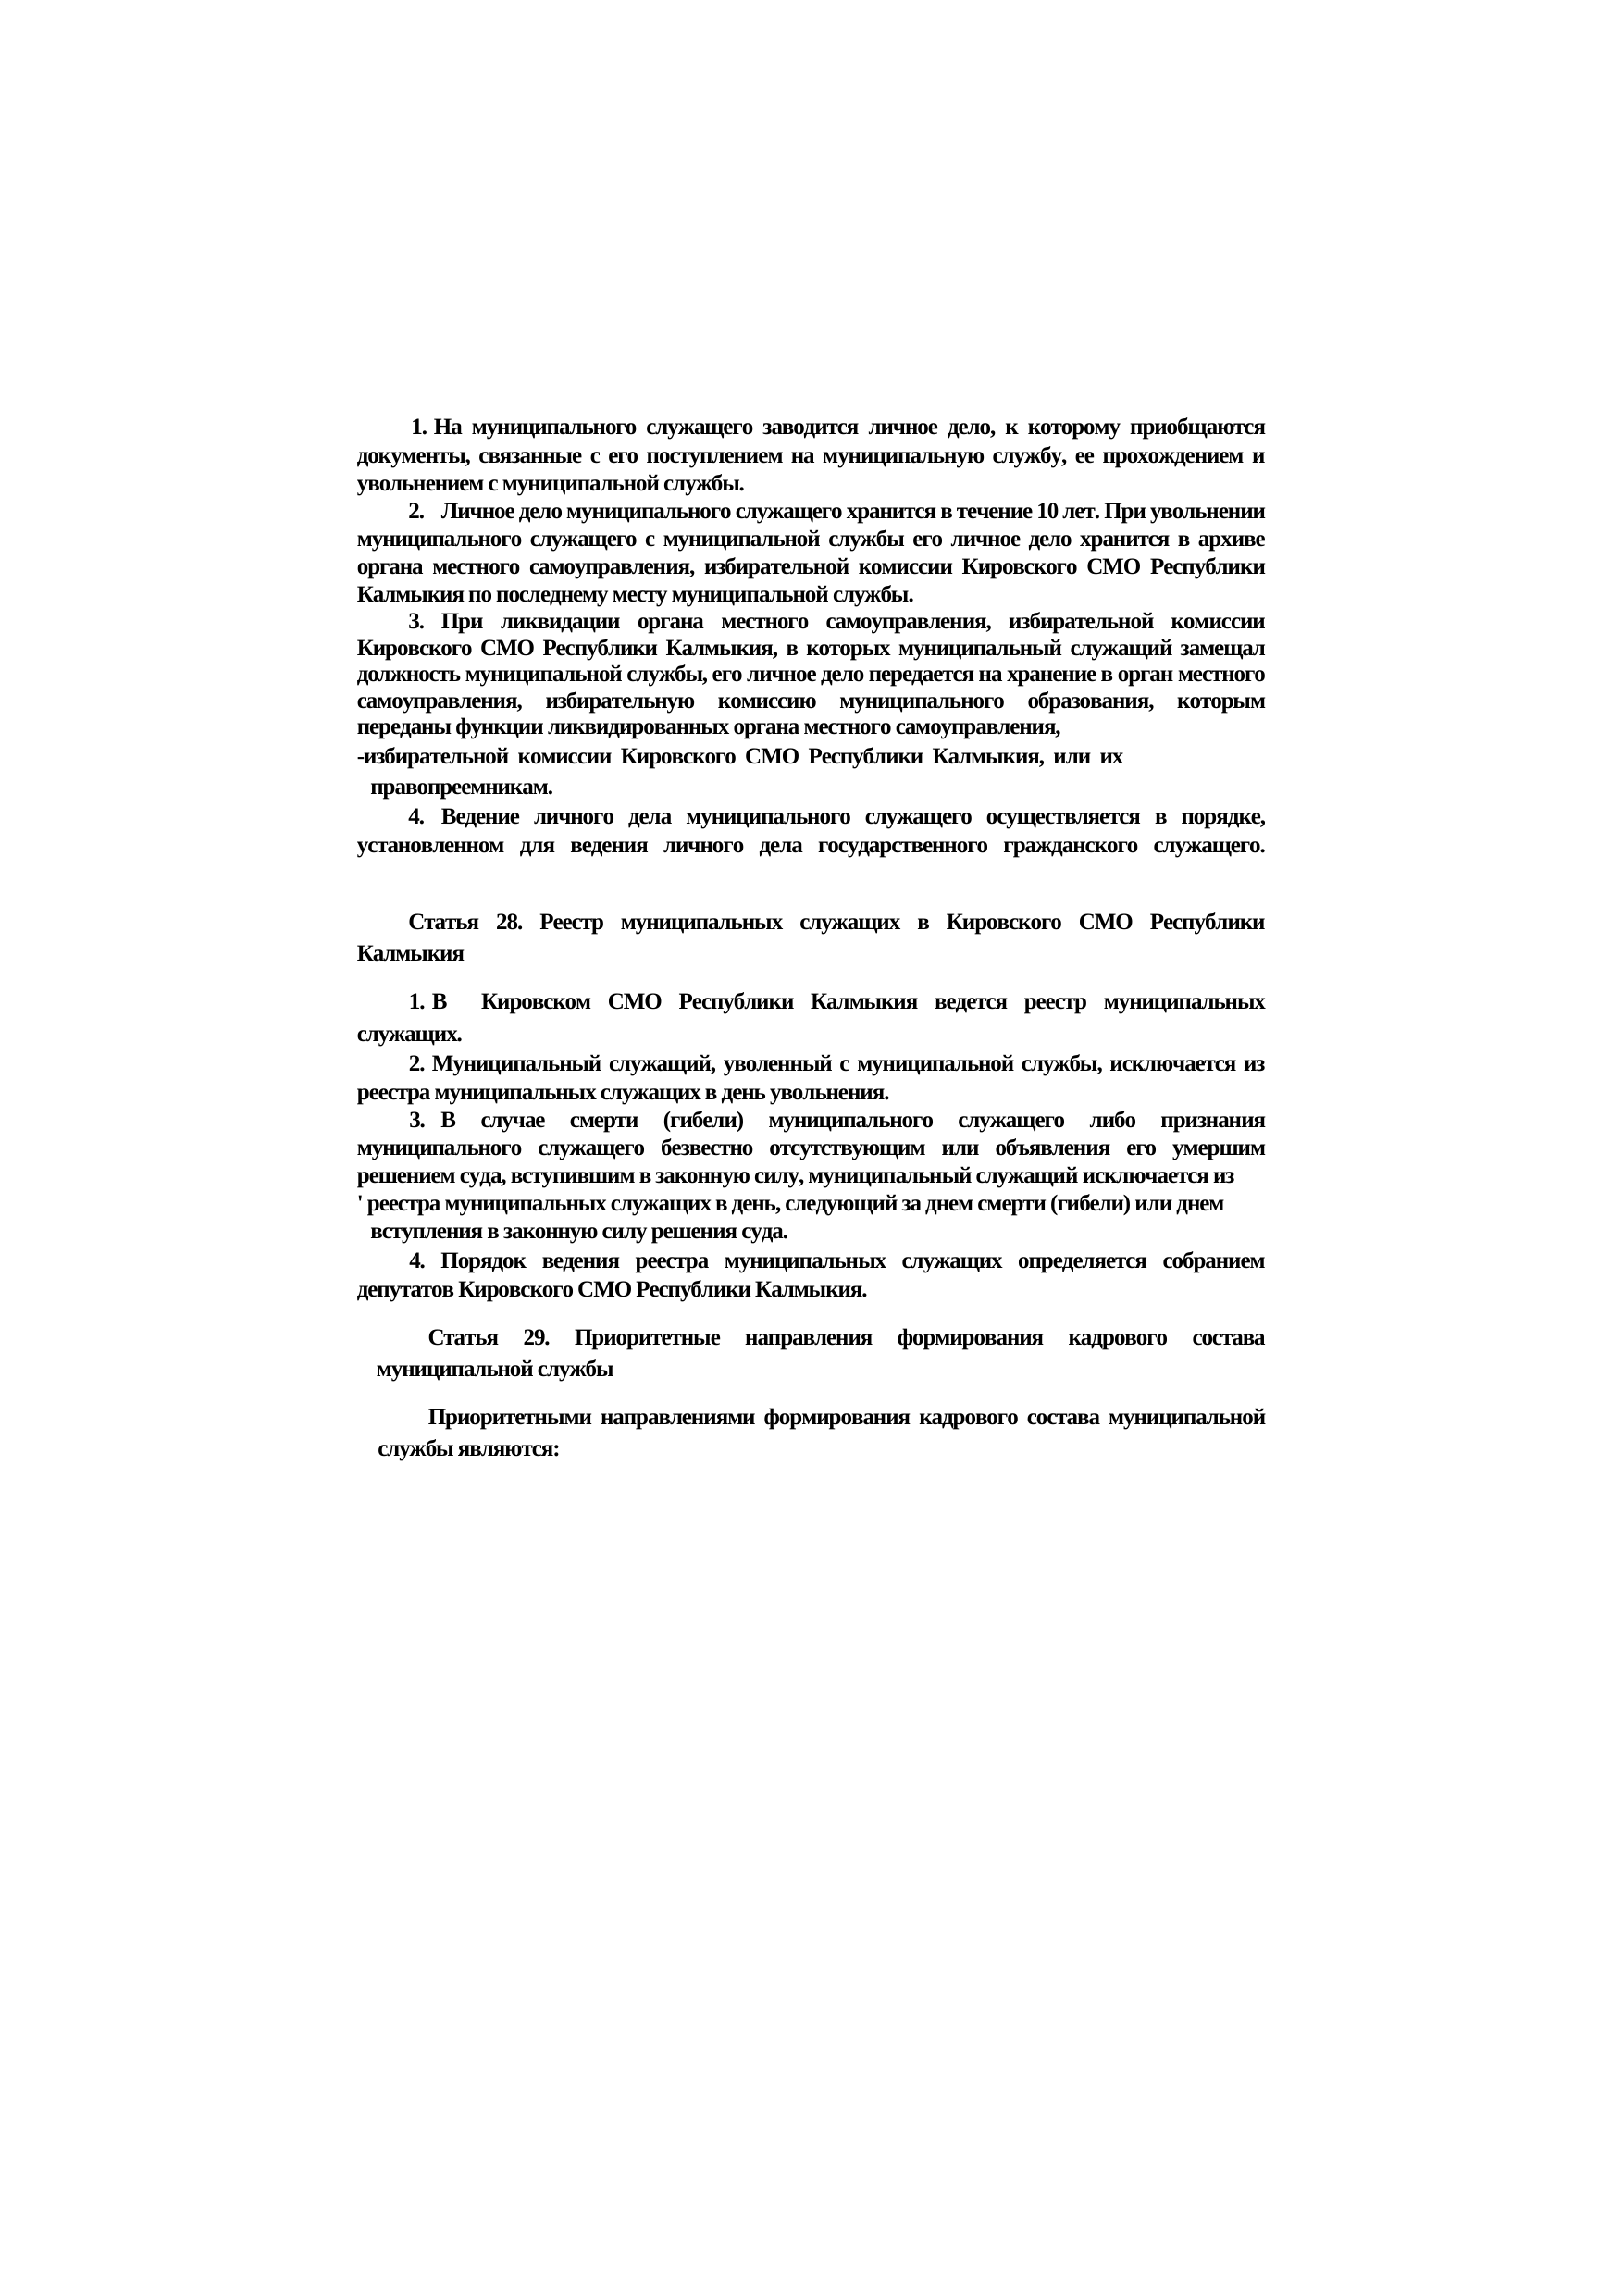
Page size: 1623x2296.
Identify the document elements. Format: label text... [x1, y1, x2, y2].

list В Кировском СМО Республики Калмыкия ведется реестр муниципальных служащих. [357, 983, 1266, 1048]
text 4. Ведение личного дела муниципального служащего осуществляется в порядке, установленном для ведения личного дела государственного гражданского служащего. [357, 800, 1266, 887]
text Приоритетными направлениями формирования кадрового состава муниципальной службы являются: [378, 1399, 1266, 1462]
text ' реестра муниципальных служащих в день, следующий за днем смерти (гибели) или днем вступления в законную силу решения суда. [357, 1189, 1266, 1245]
text 4. Порядок ведения реестра муниципальных служащих определяется собранием депутатов Кировского СМО Республики Калмыкия. [357, 1245, 1266, 1303]
text Статья 29. Приоритетные направления формирования кадрового состава муниципальной службы [377, 1320, 1266, 1383]
text -избирательной комиссии Кировского СМО Республики Калмыкия, или их правопреемникам. [357, 739, 1266, 800]
list При ликвидации органа местного самоуправления, избирательной комиссии Кировского СМО Республики Калмыкия, в которых муниципальный служащий замещал должность муниципальной службы, его личное дело передается на хранение в орган местного самоуправления, избирательную комиссию муниципального образования, которым переданы функции ликвидированных органа местного самоуправления, [357, 608, 1266, 739]
list Муниципальный служащий, уволенный с муниципальной службы, исключается из реестра муниципальных служащих в день увольнения. [357, 1048, 1266, 1106]
text Статья 28. Реестр муниципальных служащих в Кировского СМО Республики Калмыкия [357, 904, 1266, 968]
list Личное дело муниципального служащего хранится в течение 10 лет. При увольнении муниципального служащего с муниципальной службы его личное дело хранится в архиве органа местного самоуправления, избирательной комиссии Кировского СМО Республики Калмыкия по последнему месту муниципальной службы. [357, 497, 1266, 608]
text 3. В случае смерти (гибели) муниципального служащего либо признания муниципального служащего безвестно отсутствующим или объявления его умершим решением суда, вступившим в законную силу, муниципальный служащий исключается из [357, 1106, 1266, 1189]
text 1. На муниципального служащего заводится личное дело, к которому приобщаются документы, связанные с его поступлением на муниципальную службу, ее прохождением и увольнением с муниципальной службы. [357, 412, 1266, 497]
